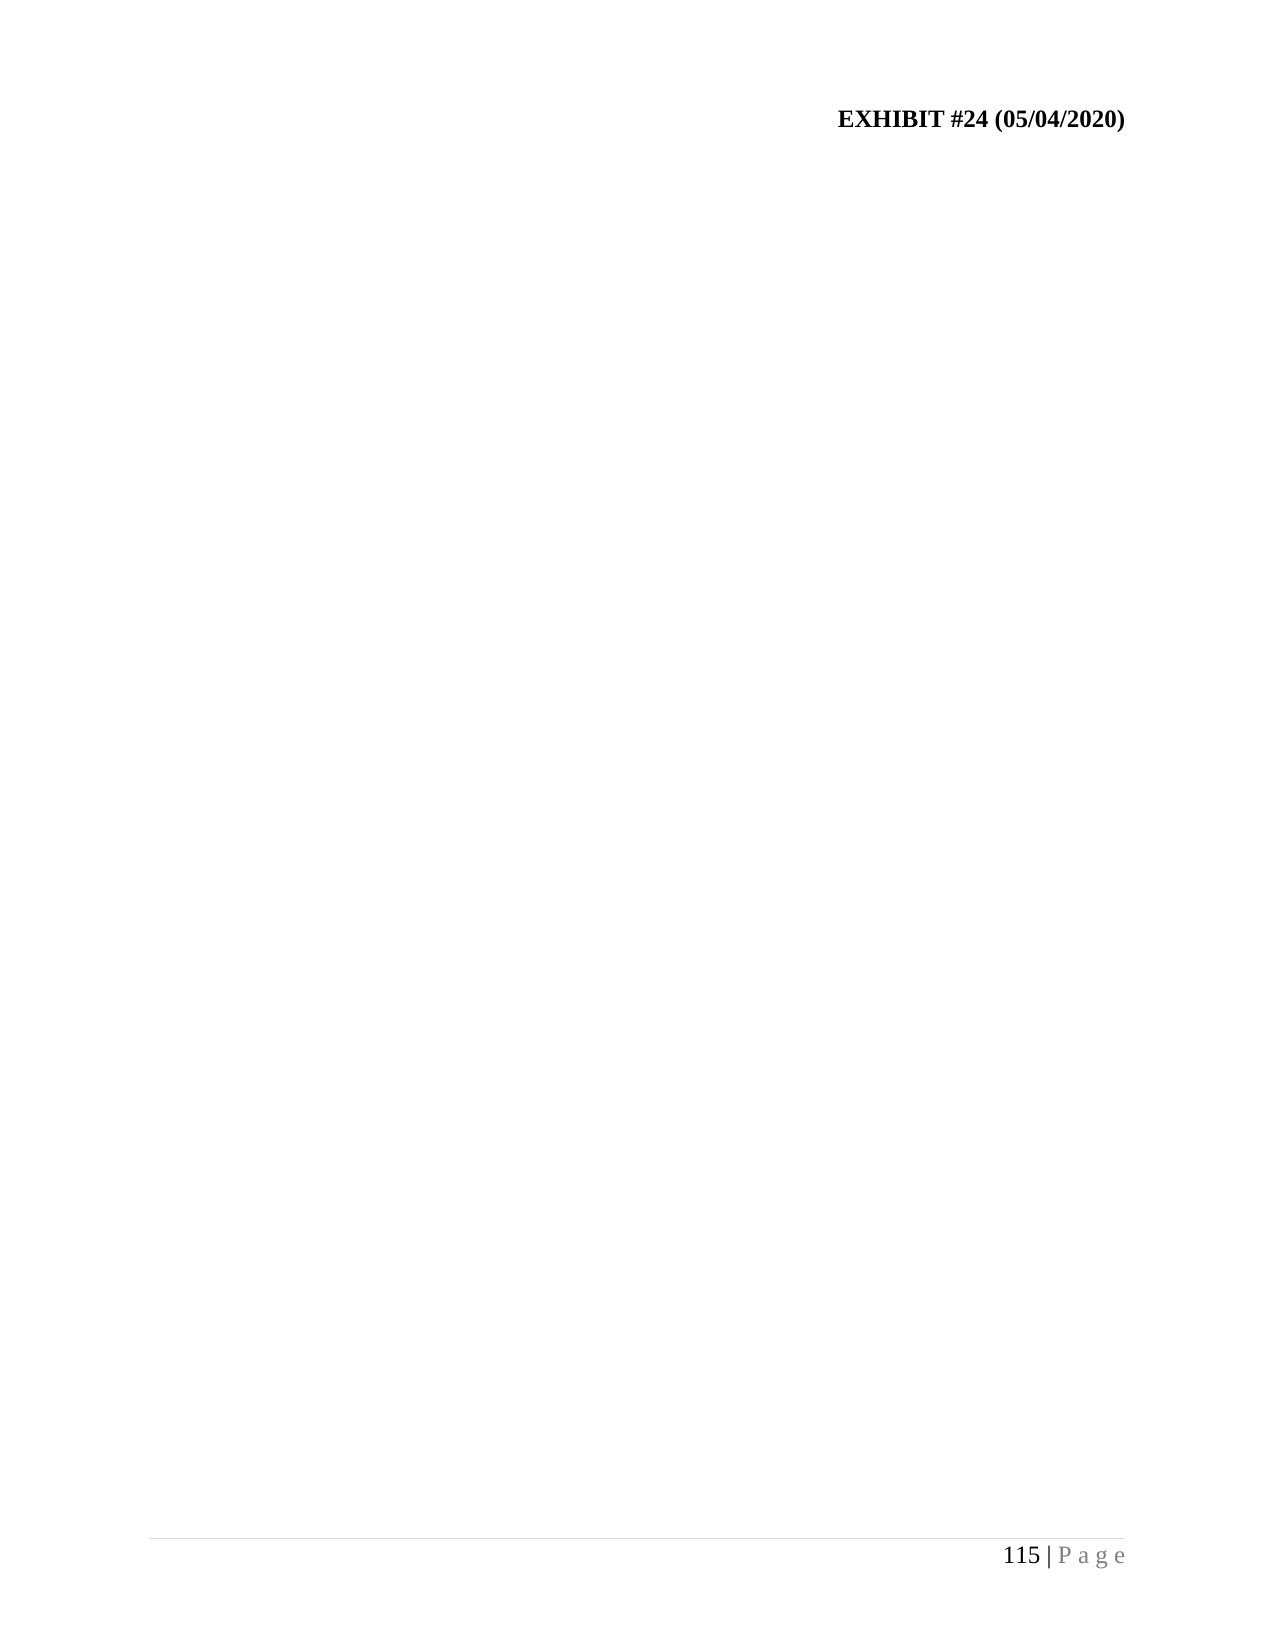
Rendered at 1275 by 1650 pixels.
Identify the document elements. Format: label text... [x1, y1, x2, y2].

text EXHIBIT #24 (05/04/2020) [150, 104, 1125, 132]
